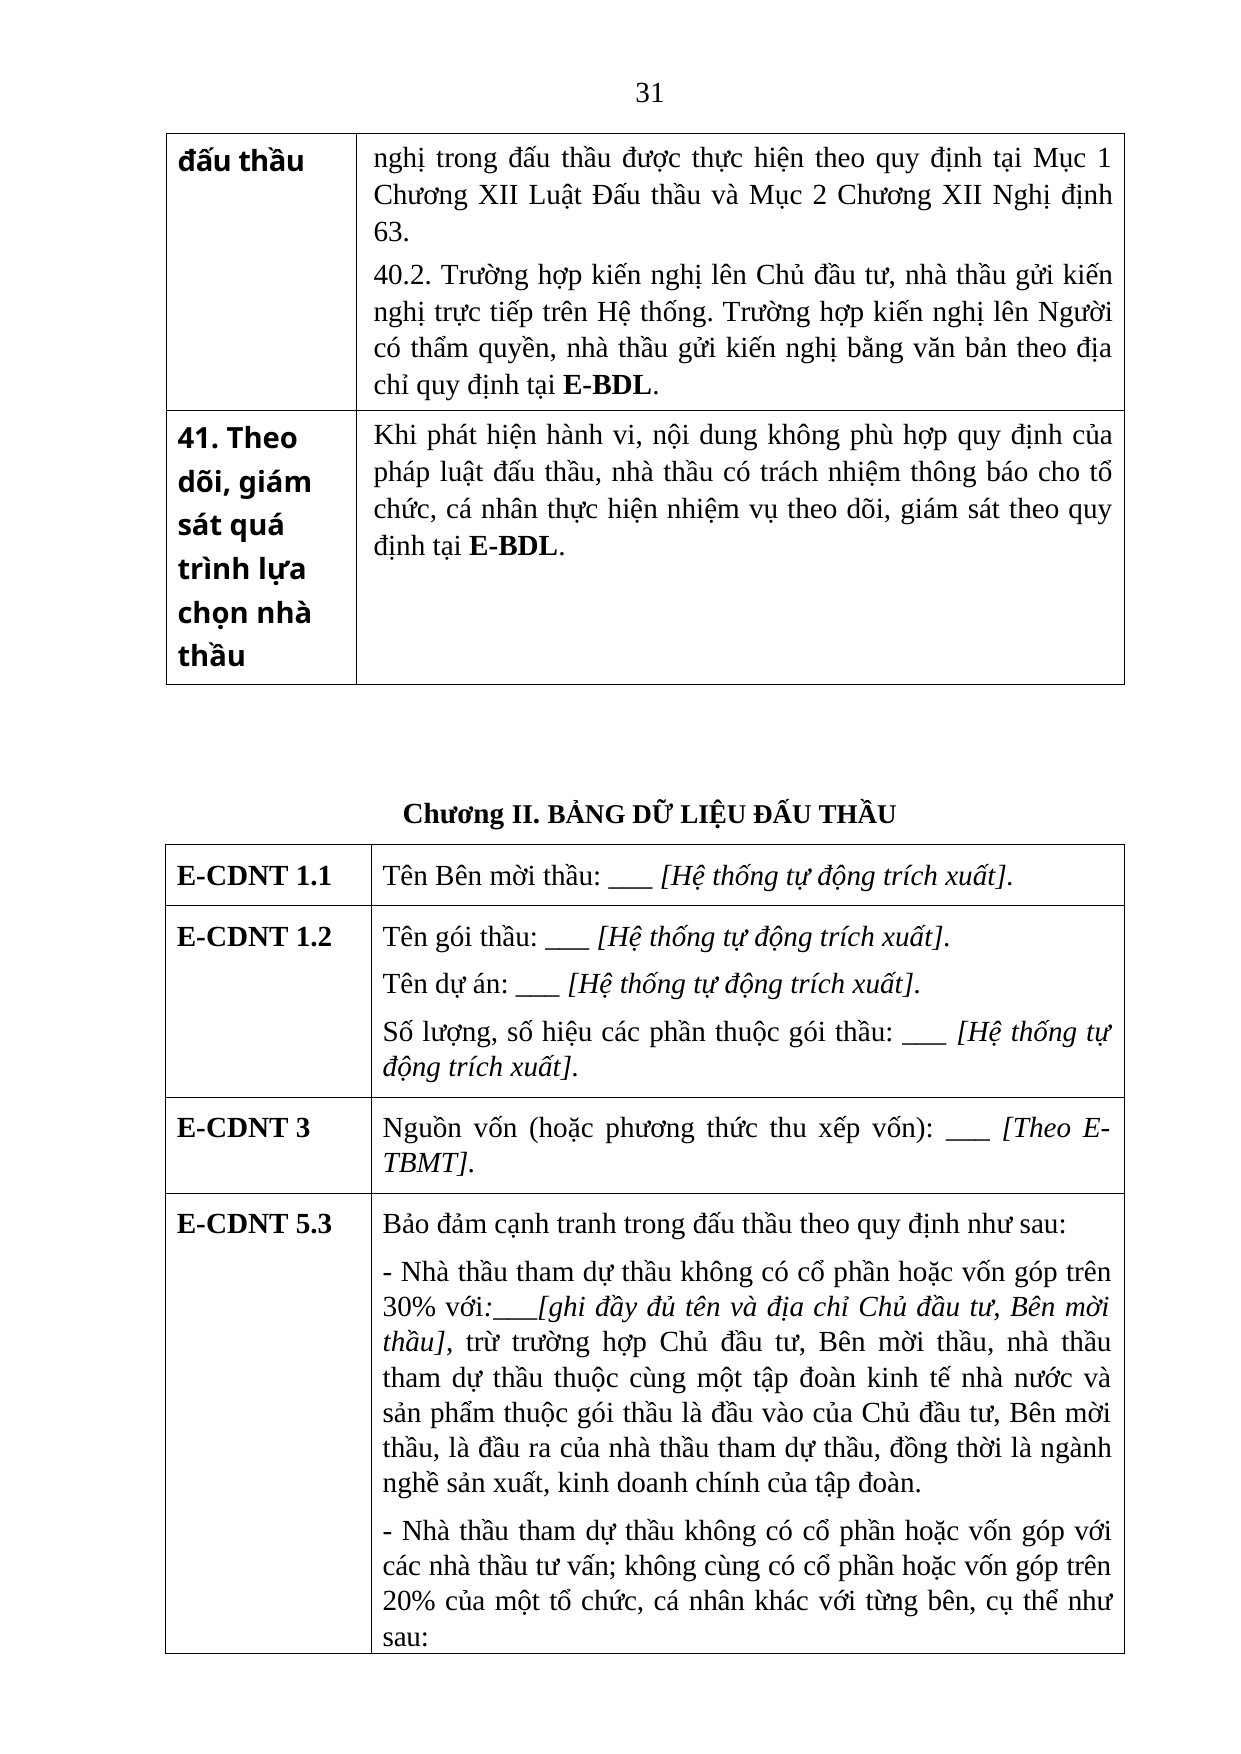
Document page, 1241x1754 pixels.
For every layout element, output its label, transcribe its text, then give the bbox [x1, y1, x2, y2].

table_cell E-CDNT 3 [166, 1098, 371, 1193]
table_cell E-CDNT 5.3 [166, 1194, 371, 1652]
table_cell Tên gói thầu: ___ [Hệ thống tự động trích xuất]. Tên dự án: ___ [Hệ thống tự động trích xuất]. Số lượng, số hiệu các phần thuộc gói thầu: ___ [Hệ thống tự động trích xuất]. [372, 906, 1124, 1097]
table_cell Nguồn vốn (hoặc phương thức thu xếp vốn): ___ [Theo E-TBMT]. [372, 1098, 1124, 1193]
table_header E-CDNT 1.1 [166, 845, 371, 905]
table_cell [357, 134, 1124, 410]
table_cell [372, 1194, 1124, 1652]
subtitle Chương II. BẢNG DỮ LIỆU ĐẤU THẦU [165, 797, 1134, 830]
table_cell Khi phát hiện hành vi, nội dung không phù hợp quy định của pháp luật đấu thầu, nhà thầu có trách nhiệm thông báo cho tổ chức, cá nhân thực hiện nhiệm vụ theo dõi, giám sát theo quy định tại E-BDL. [357, 411, 1124, 684]
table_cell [167, 134, 356, 410]
table_cell 41. Theo dõi, giám sát quá trình lựa chọn nhà thầu [167, 411, 356, 684]
table_header Tên Bên mời thầu: ___ [Hệ thống tự động trích xuất]. [372, 845, 1124, 905]
table_cell E-CDNT 1.2 [166, 906, 371, 1097]
